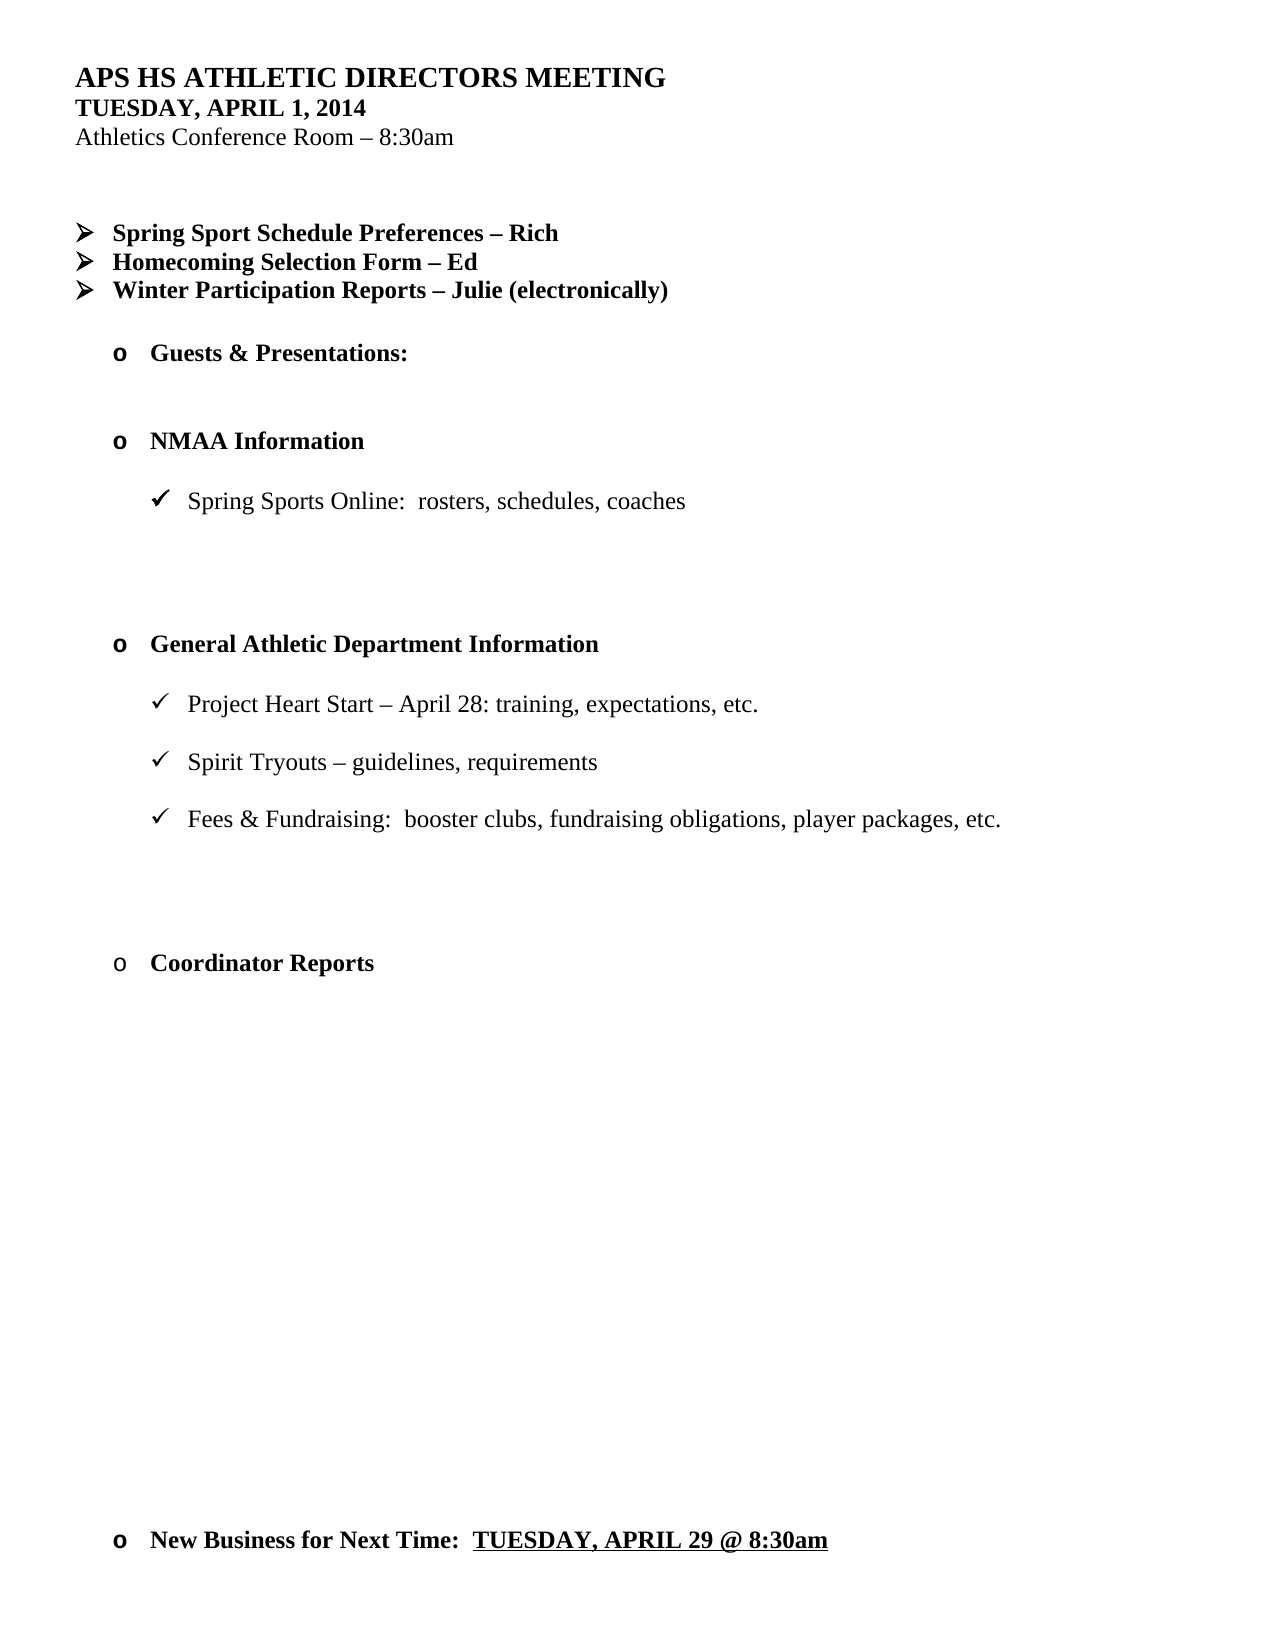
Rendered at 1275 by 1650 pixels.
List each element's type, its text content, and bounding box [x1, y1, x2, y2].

list General Athletic Department Information [112, 629, 1200, 660]
list Winter Participation Reports – Julie (electronically) [75, 276, 1200, 304]
text APS HS ATHLETIC DIRECTORS MEETING [75, 60, 1200, 93]
text TUESDAY, APRIL 1, 2014 [75, 93, 1200, 122]
text Athletics Conference Room – 8:30am [75, 122, 1200, 151]
list Guests & Presentations: [112, 338, 1200, 369]
list Spirit Tryouts – guidelines, requirements [150, 747, 1200, 775]
list New Business for Next Time: TUESDAY, APRIL 29 @ 8:30am [112, 1525, 1200, 1556]
list Coordinator Reports [112, 948, 1200, 979]
list Fees & Fundraising: booster clubs, fundraising obligations, player packages, etc. [150, 804, 1200, 833]
list Spring Sport Schedule Preferences – Rich [75, 218, 1200, 247]
list Spring Sports Online: rosters, schedules, coaches [150, 486, 1200, 514]
list NMAA Information [112, 426, 1200, 457]
list Homecoming Selection Form – Ed [75, 247, 1200, 276]
list Project Heart Start – April 28: training, expectations, etc. [150, 689, 1200, 718]
